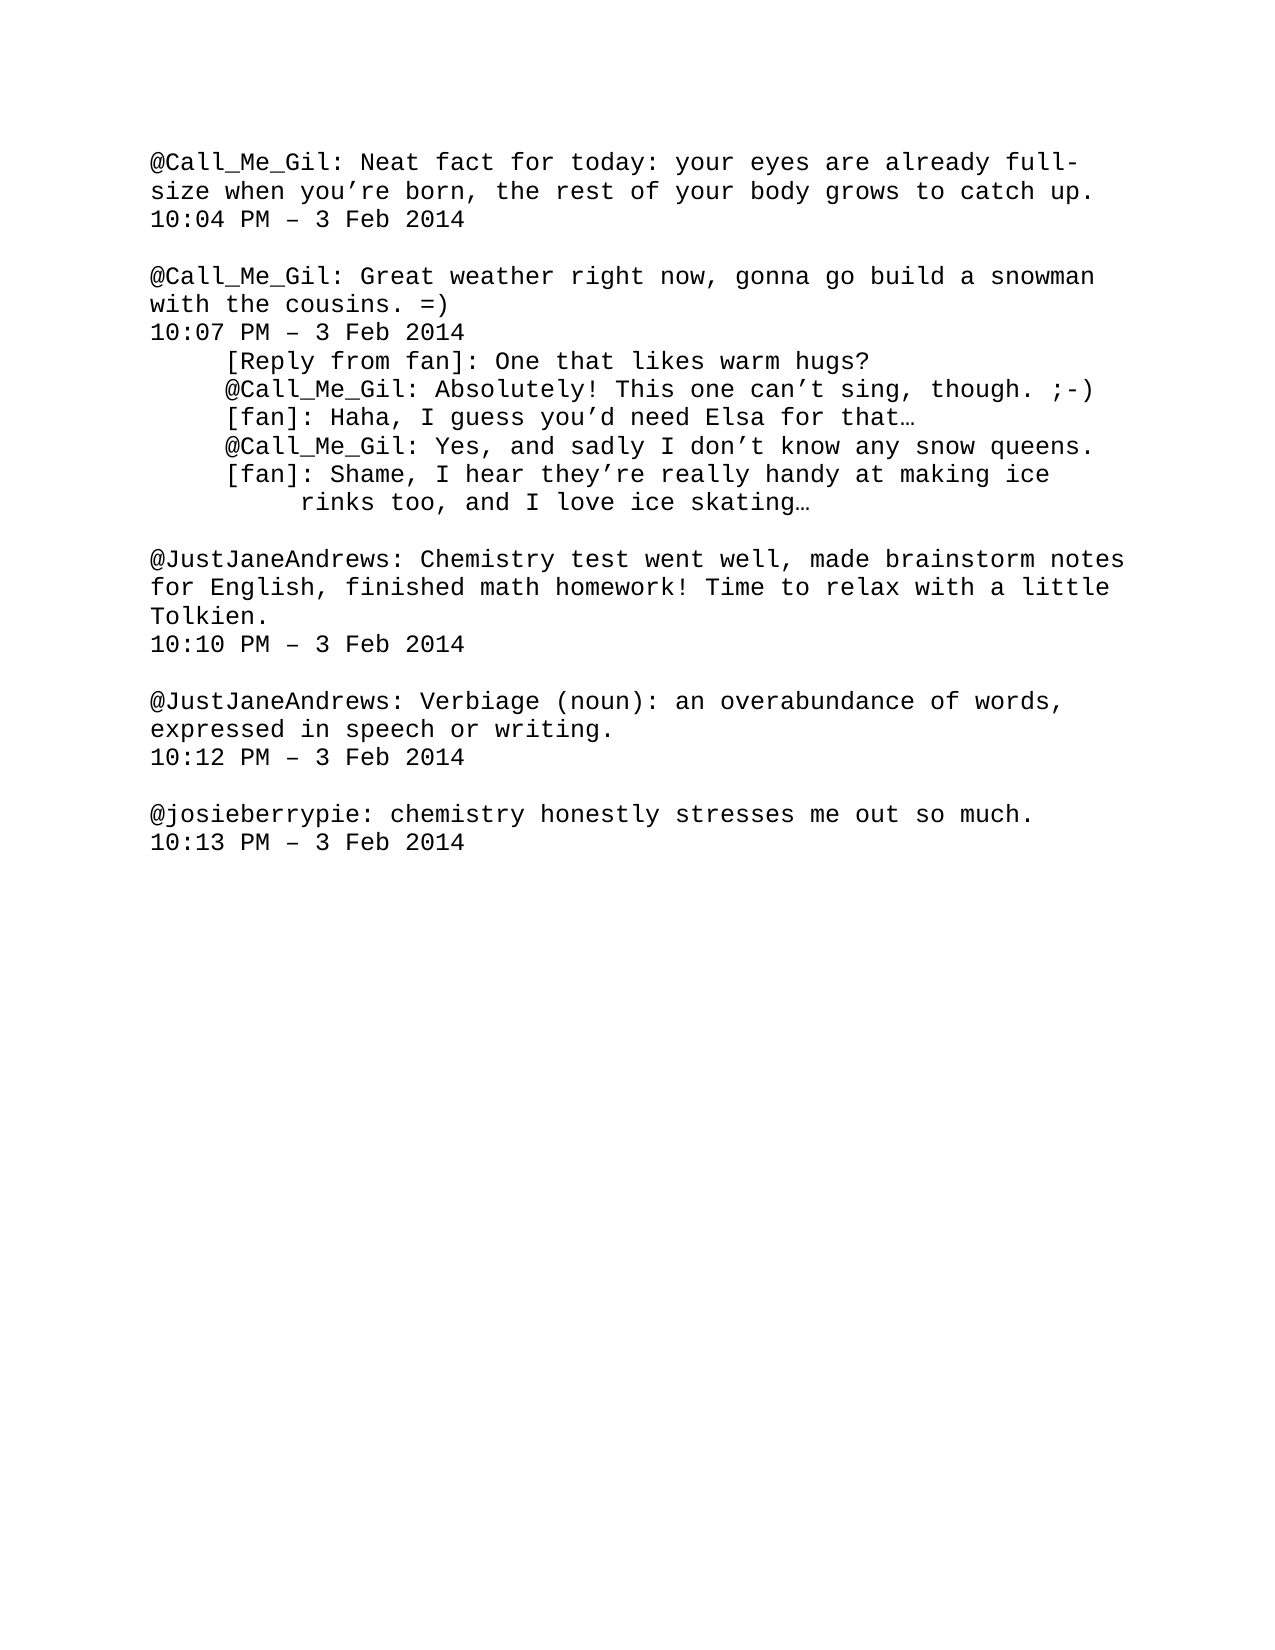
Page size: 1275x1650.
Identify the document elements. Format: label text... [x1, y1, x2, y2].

text 10:10 PM – 3 Feb 2014 [150, 632, 1125, 660]
text 10:12 PM – 3 Feb 2014 [150, 745, 1125, 773]
text [Reply from fan]: One that likes warm hugs? [150, 348, 1125, 377]
text 10:13 PM – 3 Feb 2014 [150, 830, 1125, 858]
text 10:07 PM – 3 Feb 2014 [150, 320, 1125, 348]
text @JustJaneAndrews: Verbiage (noun): an overabundance of words, expressed in speech or writing. [150, 688, 1125, 745]
text [fan]: Haha, I guess you’d need Elsa for that… [150, 405, 1125, 433]
text rinks too, and I love ice skating… [225, 490, 1125, 518]
text @Call_Me_Gil: Neat fact for today: your eyes are already full-size when you’re born, the rest of your body grows to catch up. [150, 150, 1125, 207]
text @Call_Me_Gil: Absolutely! This one can’t sing, though. ;-) [150, 377, 1125, 405]
text [fan]: Shame, I hear they’re really handy at making ice [150, 462, 1125, 490]
text @josieberrypie: chemistry honestly stresses me out so much. [150, 802, 1125, 830]
text @Call_Me_Gil: Yes, and sadly I don’t know any snow queens. [150, 433, 1125, 462]
text 10:04 PM – 3 Feb 2014 [150, 207, 1125, 235]
text @Call_Me_Gil: Great weather right now, gonna go build a snowman with the cousins. =) [150, 263, 1125, 320]
text @JustJaneAndrews: Chemistry test went well, made brainstorm notes for English, finished math homework! Time to relax with a little Tolkien. [150, 547, 1125, 632]
